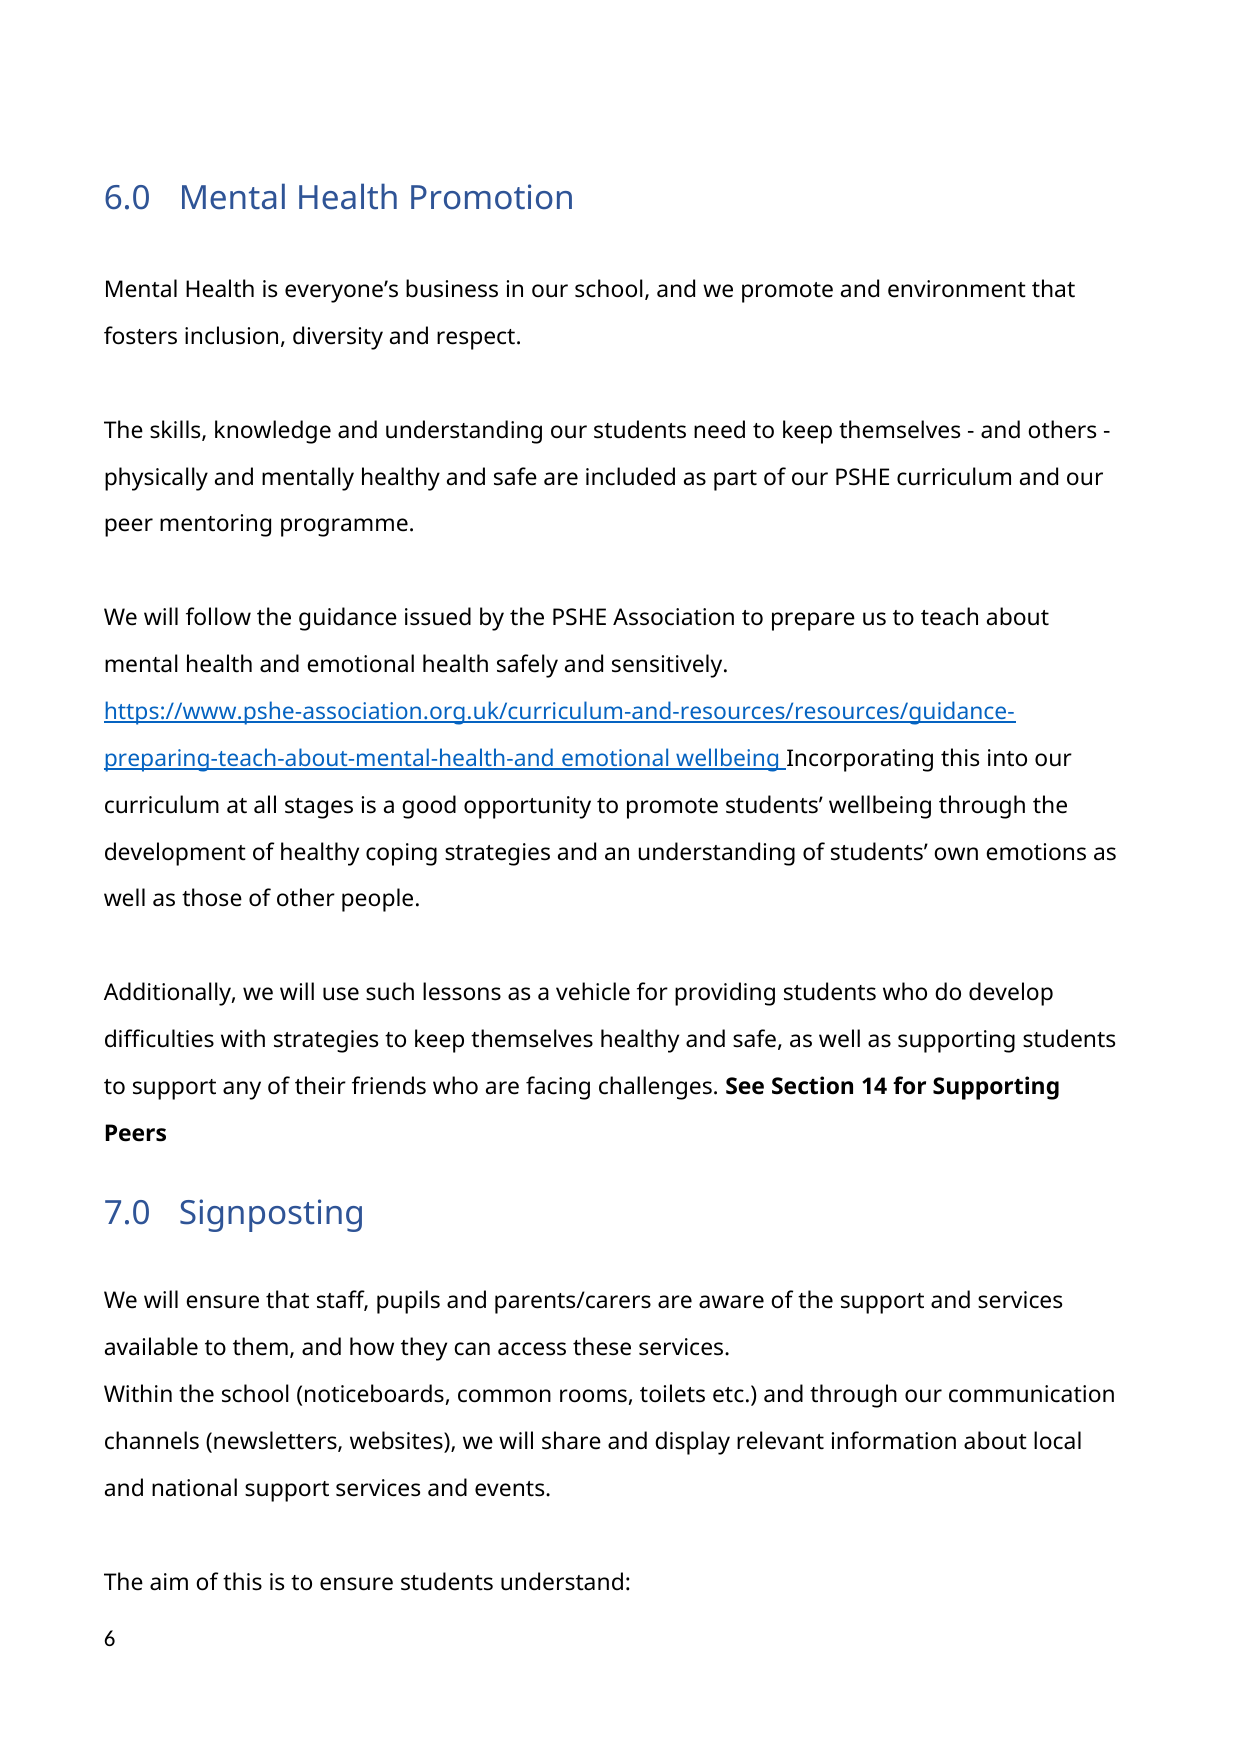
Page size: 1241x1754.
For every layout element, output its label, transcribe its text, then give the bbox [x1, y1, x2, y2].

subtitle 6.0 Mental Health Promotion [103, 174, 1122, 219]
text https://www.pshe-association.org.uk/curriculum-and-resources/resources/guidance-preparing-teach-about-mental-health-and emotional wellbeing Incorporating this into our curriculum at all stages is a good opportunity to promote students’ wellbeing through the development of healthy coping strategies and an understanding of students’ own emotions as well as those of other people. [103, 695, 1122, 914]
subtitle 7.0 Signposting [103, 1189, 1122, 1234]
text The aim of this is to ensure students understand: [103, 1566, 1122, 1597]
text Within the school (noticeboards, common rooms, toilets etc.) and through our communication channels (newsletters, websites), we will share and display relevant information about local and national support services and events. [103, 1378, 1122, 1503]
text We will follow the guidance issued by the PSHE Association to prepare us to teach about mental health and emotional health safely and sensitively. [103, 601, 1122, 679]
text We will ensure that staff, pupils and parents/carers are aware of the support and services available to them, and how they can access these services. [103, 1284, 1122, 1363]
text The skills, knowledge and understanding our students need to keep themselves - and others - physically and mentally healthy and safe are included as part of our PSHE curriculum and our peer mentoring programme. [103, 414, 1122, 539]
text Mental Health is everyone’s business in our school, and we promote and environment that fosters inclusion, diversity and respect. [103, 273, 1122, 351]
text Additionally, we will use such lessons as a vehicle for providing students who do develop difficulties with strategies to keep themselves healthy and safe, as well as supporting students to support any of their friends who are facing challenges. See Section 14 for Supporting Peers [103, 976, 1122, 1148]
